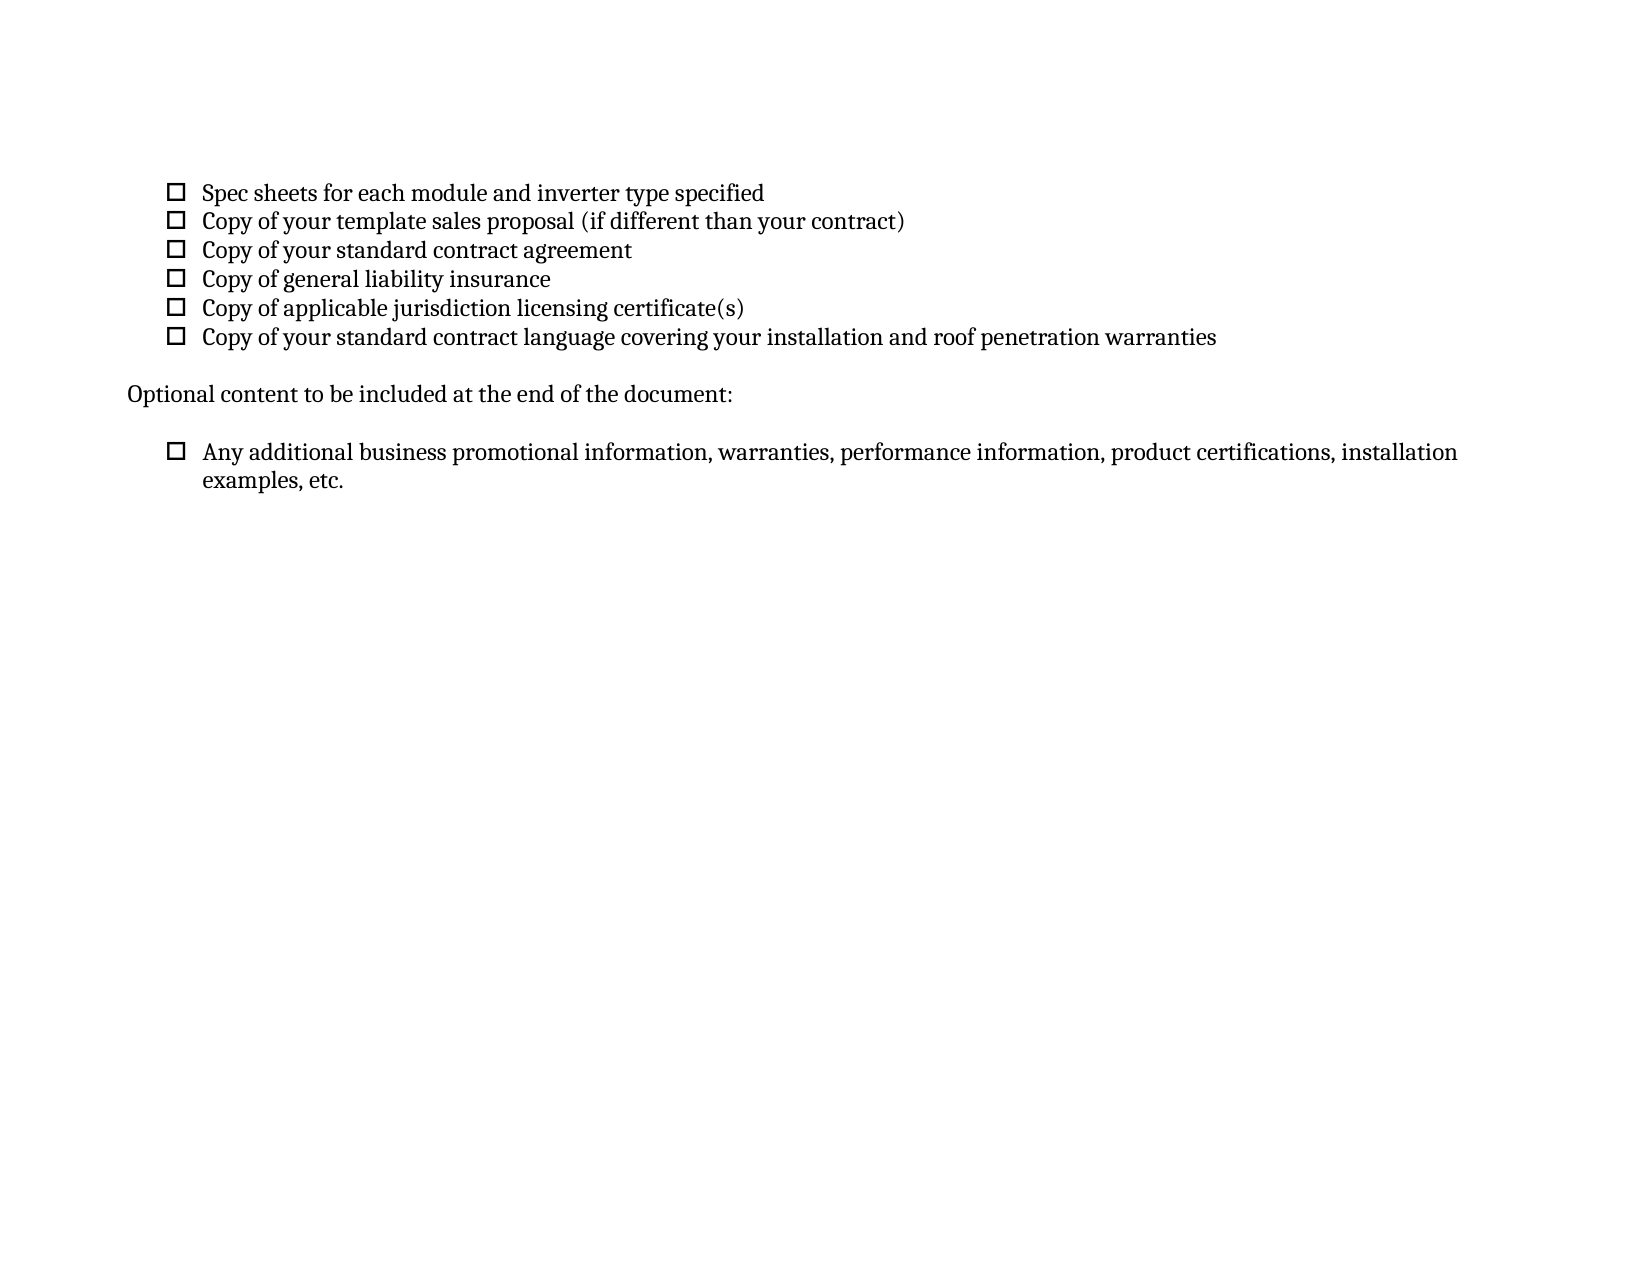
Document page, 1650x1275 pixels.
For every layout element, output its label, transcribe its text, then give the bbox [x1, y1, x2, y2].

list Copy of your standard contract language covering your installation and roof penetration warranties [165, 322, 1522, 351]
list Spec sheets for each module and inverter type specified [165, 179, 1522, 207]
list Copy of applicable jurisdiction licensing certificate(s) [165, 294, 1522, 322]
list Copy of your standard contract agreement [165, 236, 1522, 265]
list Any additional business promotional information, warranties, performance information, product certifications, installation examples, etc. [165, 437, 1522, 495]
list Copy of general liability insurance [165, 265, 1522, 294]
text Optional content to be included at the end of the document: [127, 380, 1522, 409]
list Copy of your template sales proposal (if different than your contract) [165, 207, 1522, 236]
